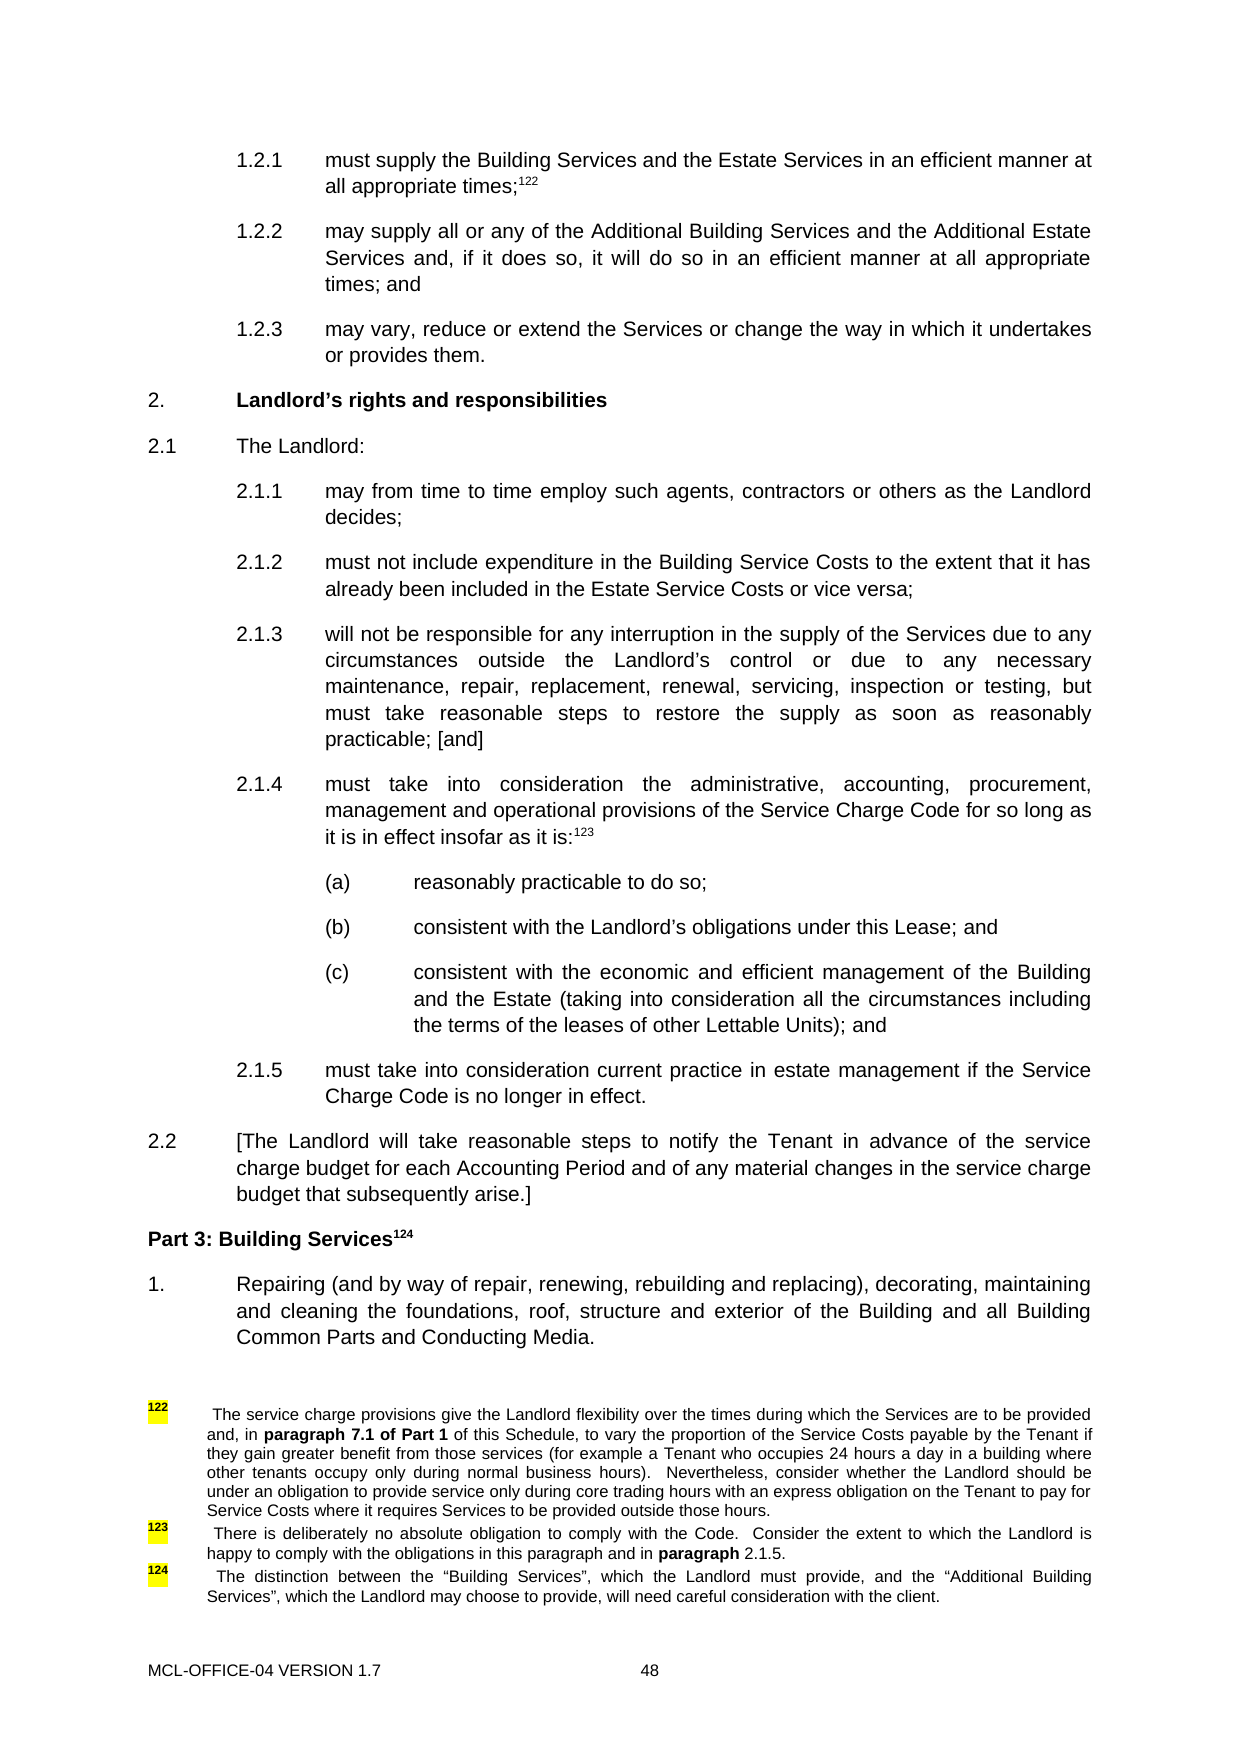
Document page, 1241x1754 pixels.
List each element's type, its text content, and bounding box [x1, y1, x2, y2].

text consistent with the Landlord’s obligations under this Lease; and [325, 915, 1093, 939]
text The Landlord: [148, 433, 1093, 457]
list Repairing (and by way of repair, renewing, rebuilding and replacing), decorating, maintaining and cleaning the foundations, roof, structure and exterior of the Building and all Building Common Parts and Conducting Media. [148, 1272, 1093, 1349]
text will not be responsible for any interruption in the supply of the Services due to any circumstances outside the Landlord’s control or due to any necessary maintenance, repair, replacement, renewal, servicing, inspection or testing, but must take reasonable steps to restore the supply as soon as reasonably practicable; [and] [236, 621, 1093, 751]
text [The Landlord will take reasonable steps to notify the Tenant in advance of the service charge budget for each Accounting Period and of any material changes in the service charge budget that subsequently arise.] [148, 1129, 1093, 1206]
text must take into consideration current practice in estate management if the Service Charge Code is no longer in effect. [236, 1058, 1093, 1108]
text : Building Services [148, 1227, 1093, 1251]
text must take into consideration the administrative, accounting, procurement, management and operational provisions of the Service Charge Code for so long as it is in effect insofar as it is: [236, 772, 1093, 849]
text Landlord’s rights and responsibilities [148, 388, 1093, 412]
text may supply all or any of the Additional Building Services and the Additional Estate Services and, if it does so, it will do so in an efficient manner at all appropriate times; and [236, 219, 1093, 296]
text consistent with the economic and efficient management of the Building and the Estate (taking into consideration all the circumstances including the terms of the leases of other Lettable Units); and [325, 960, 1093, 1037]
text must not include expenditure in the Building Service Costs to the extent that it has already been included in the Estate Service Costs or vice versa; [236, 550, 1093, 600]
text reasonably practicable to do so; [325, 870, 1093, 894]
text must supply the Building Services and the Estate Services in an efficient manner at all appropriate times; [236, 148, 1093, 198]
text may from time to time employ such agents, contractors or others as the Landlord decides; [236, 478, 1093, 529]
text may vary, reduce or extend the Services or change the way in which it undertakes or provides them. [236, 317, 1093, 367]
